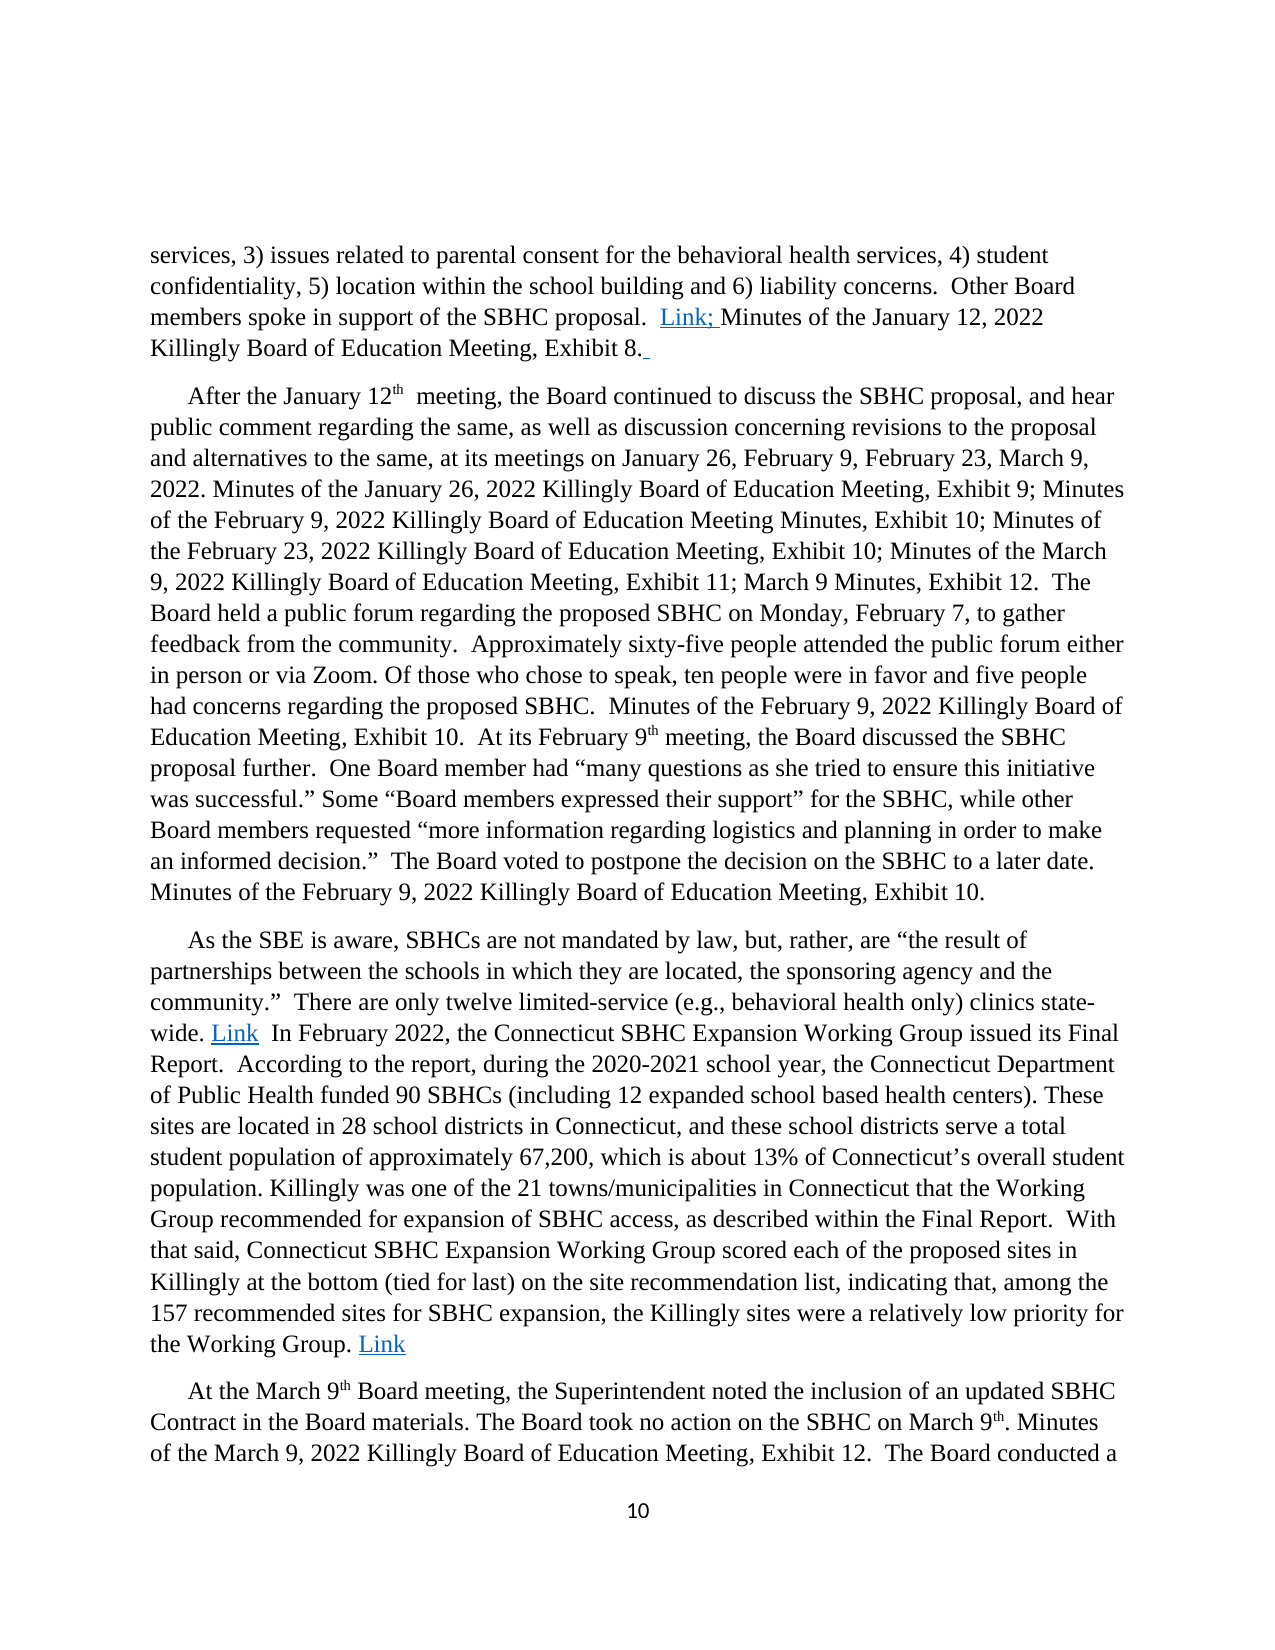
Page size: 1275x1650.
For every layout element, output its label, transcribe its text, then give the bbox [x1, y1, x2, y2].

text As the SBE is aware, SBHCs are not mandated by law, but, rather, are “the result of partnerships between the schools in which they are located, the sponsoring agency and the community.” There are only twelve limited-service (e.g., behavioral health only) clinics state-wide. Link In February 2022, the Connecticut SBHC Expansion Working Group issued its Final Report. According to the report, during the 2020-2021 school year, the Connecticut Department of Public Health funded 90 SBHCs (including 12 expanded school based health centers). These sites are located in 28 school districts in Connecticut, and these school districts serve a total student population of approximately 67,200, which is about 13% of Connecticut’s overall student population. Killingly was one of the 21 towns/municipalities in Connecticut that the Working Group recommended for expansion of SBHC access, as described within the Final Report. With that said, Connecticut SBHC Expansion Working Group scored each of the proposed sites in Killingly at the bottom (tied for last) on the site recommendation list, indicating that, among the 157 recommended sites for SBHC expansion, the Killingly sites were a relatively low priority for the Working Group. Link [150, 925, 1125, 1357]
text After the January 12th meeting, the Board continued to discuss the SBHC proposal, and hear public comment regarding the same, as well as discussion concerning revisions to the proposal and alternatives to the same, at its meetings on January 26, February 9, February 23, March 9, 2022. Minutes of the January 26, 2022 Killingly Board of Education Meeting, Exhibit 9; Minutes of the February 9, 2022 Killingly Board of Education Meeting Minutes, Exhibit 10; Minutes of the February 23, 2022 Killingly Board of Education Meeting, Exhibit 10; Minutes of the March 9, 2022 Killingly Board of Education Meeting, Exhibit 11; March 9 Minutes, Exhibit 12. The Board held a public forum regarding the proposed SBHC on Monday, February 7, to gather feedback from the community. Approximately sixty-five people attended the public forum either in person or via Zoom. Of those who chose to speak, ten people were in favor and five people had concerns regarding the proposed SBHC. Minutes of the February 9, 2022 Killingly Board of Education Meeting, Exhibit 10. At its February 9th meeting, the Board discussed the SBHC proposal further. One Board member had “many questions as she tried to ensure this initiative was successful.” Some “Board members expressed their support” for the SBHC, while other Board members requested “more information regarding logistics and planning in order to make an informed decision.” The Board voted to postpone the decision on the SBHC to a later date. Minutes of the February 9, 2022 Killingly Board of Education Meeting, Exhibit 10. [150, 381, 1125, 906]
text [150, 240, 1125, 362]
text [150, 1376, 1125, 1467]
